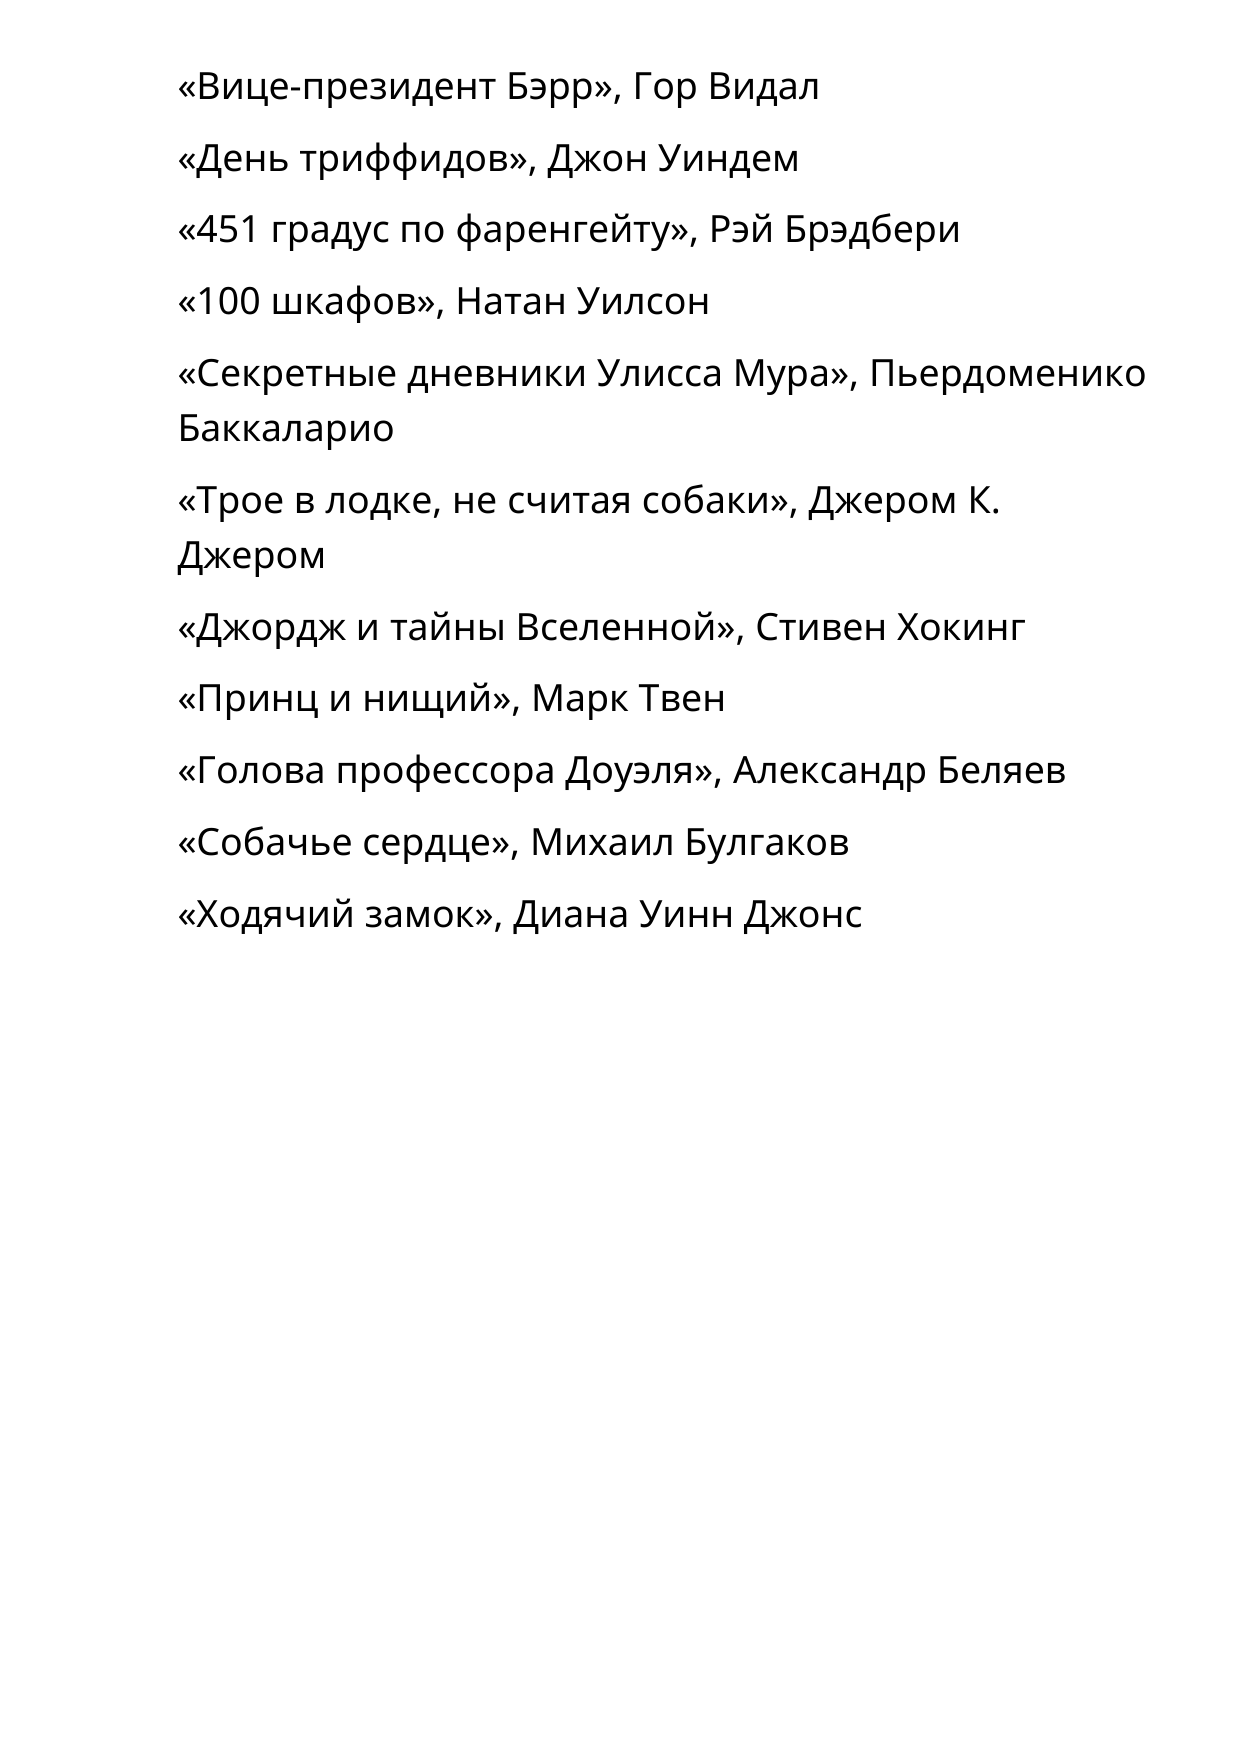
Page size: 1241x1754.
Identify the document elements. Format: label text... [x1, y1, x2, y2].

text «Ходячий замок», Диана Уинн Джонс [177, 887, 1152, 938]
text «Секретные дневники Улисса Мура», Пьердоменико Баккаларио [177, 346, 1152, 452]
text «Джордж и тайны Вселенной», Стивен Хокинг [177, 600, 1152, 651]
text «451 градус по фаренгейту», Рэй Брэдбери [177, 203, 1152, 254]
text «Вице-президент Бэрр», Гор Видал [177, 59, 1152, 110]
text «Трое в лодке, не считая собаки», Джером К. Джером [177, 473, 1152, 579]
text «100 шкафов», Натан Уилсон [177, 274, 1152, 325]
text «День триффидов», Джон Уиндем [177, 131, 1152, 182]
text «Принц и нищий», Марк Твен [177, 672, 1152, 723]
text «Голова профессора Доуэля», Александр Беляев [177, 743, 1152, 794]
text «Собачье сердце», Михаил Булгаков [177, 815, 1152, 866]
